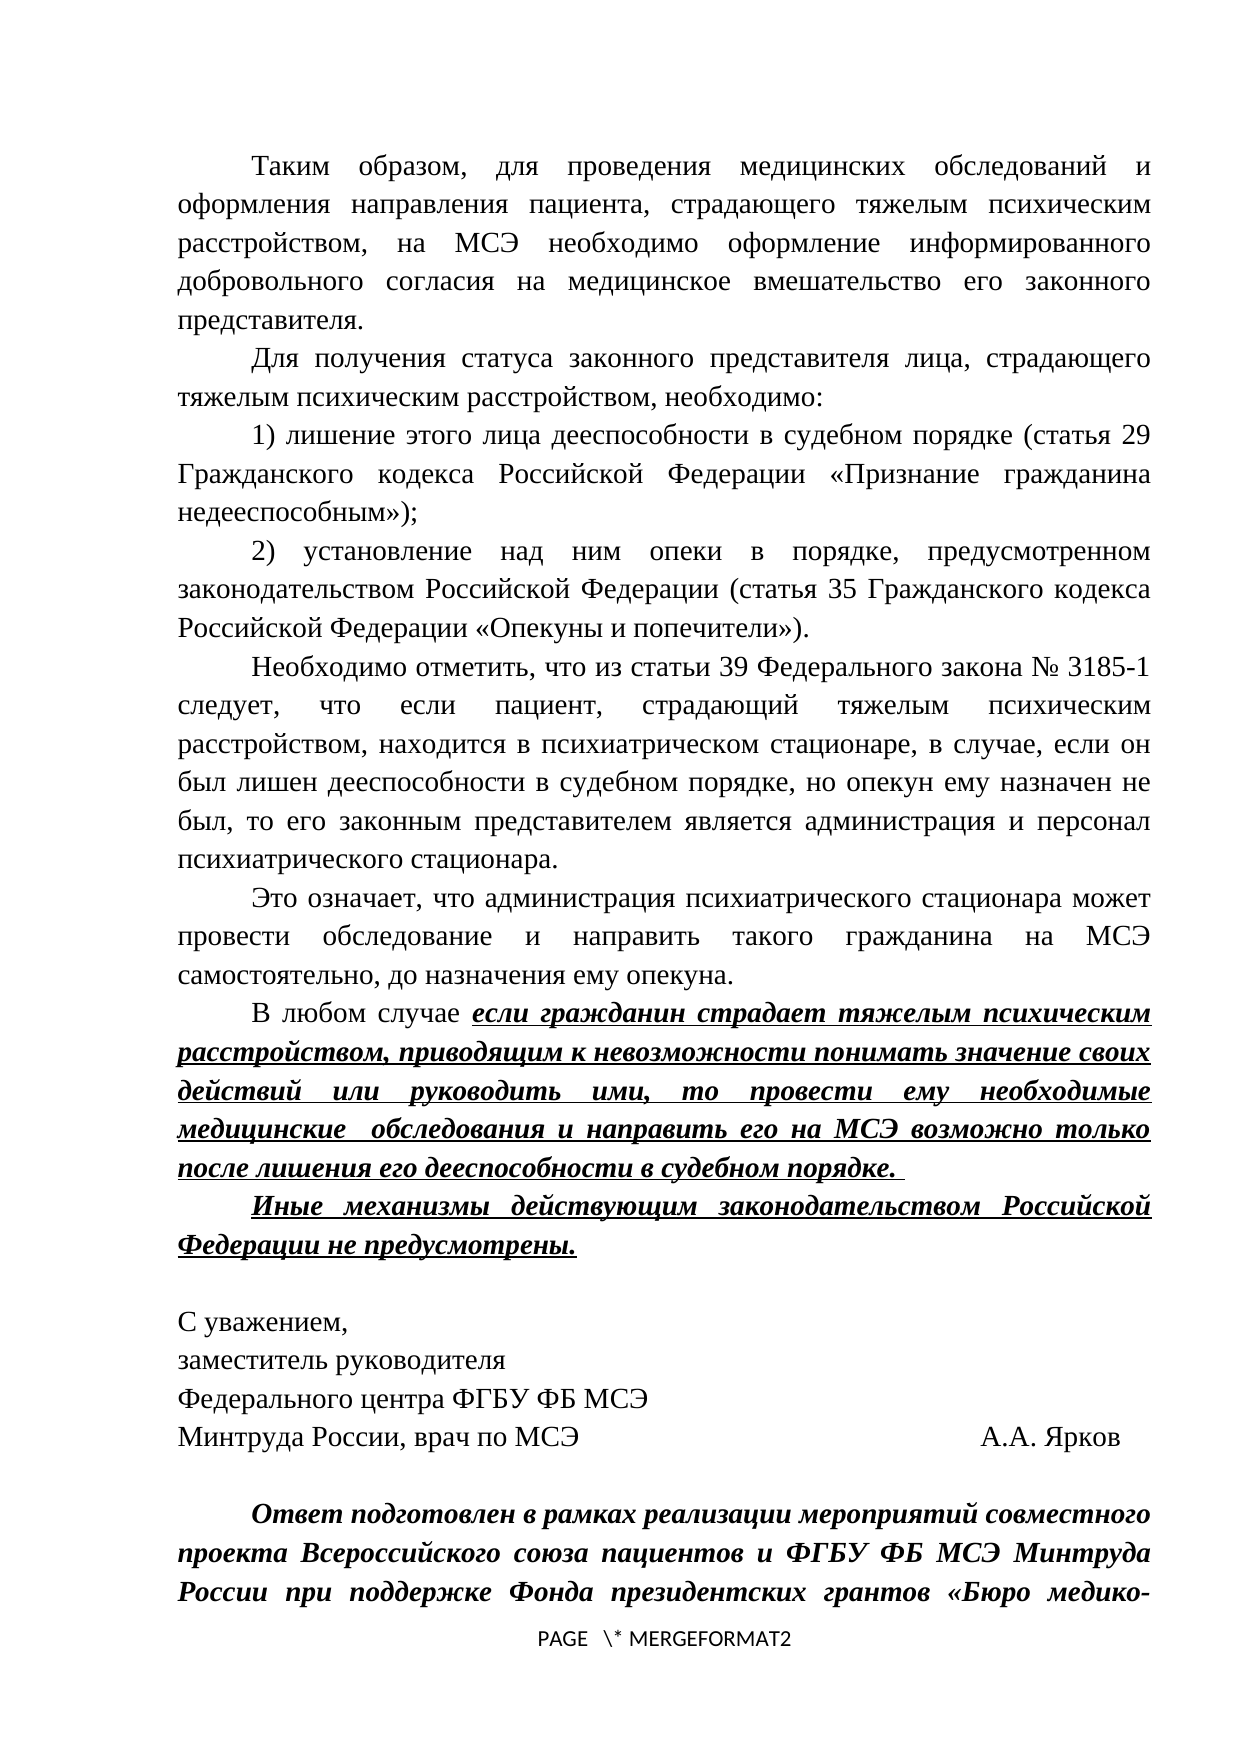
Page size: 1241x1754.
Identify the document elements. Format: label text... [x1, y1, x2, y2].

text Федерального центра ФГБУ ФБ МСЭ [177, 1381, 1152, 1414]
text Иные механизмы действующим законодательством Российской Федерации не предусмотрены. [177, 1188, 1152, 1260]
text Это означает, что администрация психиатрического стационара может провести обследование и направить такого гражданина на МСЭ самостоятельно, до назначения ему опекуна. [177, 880, 1152, 991]
text В любом случае если гражданин страдает тяжелым психическим расстройством, приводящим к невозможности понимать значение своих действий или руководить ими, то провести ему необходимые медицинские обследования и направить его на МСЭ возможно только после лишения его дееспособности в судебном порядке. [177, 996, 1152, 1102]
text 1) лишение этого лица дееспособности в судебном порядке (статья 29 Гражданского кодекса Российской Федерации «Признание гражданина недееспособным»); [177, 417, 1152, 528]
text 2) установление над ним опеки в порядке, предусмотренном законодательством Российской Федерации (статья 35 Гражданского кодекса Российской Федерации «Опекуны и попечители»). [177, 533, 1152, 644]
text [177, 1497, 1152, 1607]
text Для получения статуса законного представителя лица, страдающего тяжелым психическим расстройством, необходимо: [177, 340, 1152, 412]
text С уважением, [177, 1304, 1152, 1337]
text Таким образом, для проведения медицинских обследований и оформления направления пациента, страдающего тяжелым психическим расстройством, на МСЭ необходимо оформление информированного добровольного согласия на медицинское вмешательство его законного представителя. [177, 148, 1152, 335]
text В любом случае если гражданин страдает тяжелым психическим расстройством, приводящим к невозможности понимать значение своих действий или руководить ими, то провести ему необходимые медицинские обследования и направить его на МСЭ возможно только после лишения его дееспособности в судебном порядке. [177, 1103, 1152, 1183]
text Минтруда России, врач по МСЭ А.А. Ярков [177, 1419, 1152, 1453]
text заместитель руководителя [177, 1342, 1152, 1376]
text Необходимо отметить, что из статьи 39 Федерального закона № 3185-1 следует, что если пациент, страдающий тяжелым психическим расстройством, находится в психиатрическом стационаре, в случае, если он был лишен дееспособности в судебном порядке, но опекун ему назначен не был, то его законным представителем является администрация и персонал психиатрического стационара. [177, 649, 1152, 875]
